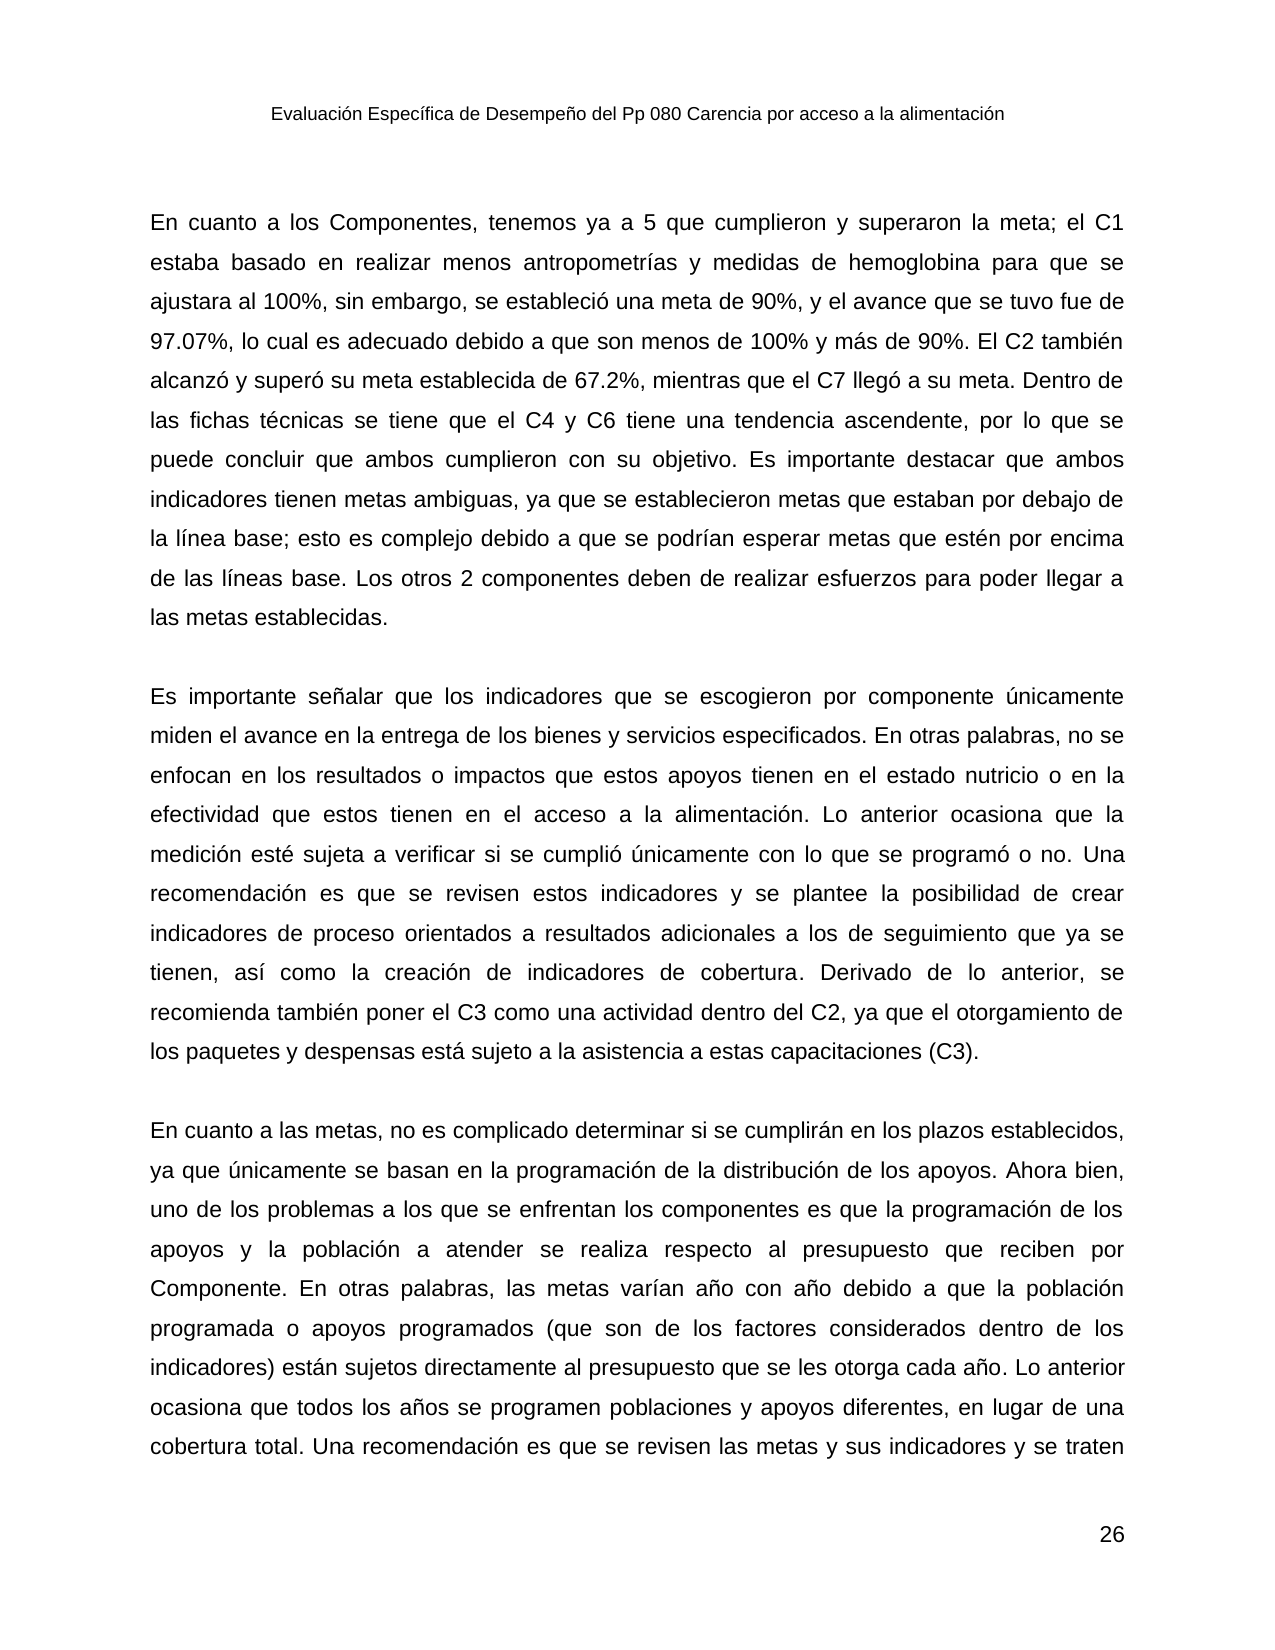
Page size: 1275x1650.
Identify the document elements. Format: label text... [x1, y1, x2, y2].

text Es importante señalar que los indicadores que se escogieron por componente únicamente miden el avance en la entrega de los bienes y servicios especificados. En otras palabras, no se enfocan en los resultados o impactos que estos apoyos tienen en el estado nutricio o en la efectividad que estos tienen en el acceso a la alimentación. Lo anterior ocasiona que la medición esté sujeta a verificar si se cumplió únicamente con lo que se programó o no. Una recomendación es que se revisen estos indicadores y se plantee la posibilidad de crear indicadores de proceso orientados a resultados adicionales a los de seguimiento que ya se tienen, así como la creación de indicadores de cobertura. Derivado de lo anterior, se recomienda también poner el C3 como una actividad dentro del C2, ya que el otorgamiento de los paquetes y despensas está sujeto a la asistencia a estas capacitaciones (C3). [150, 683, 1125, 1064]
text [150, 1117, 1125, 1459]
text En cuanto a los Componentes, tenemos ya a 5 que cumplieron y superaron la meta; el C1 estaba basado en realizar menos antropometrías y medidas de hemoglobina para que se ajustara al 100%, sin embargo, se estableció una meta de 90%, y el avance que se tuvo fue de 97.07%, lo cual es adecuado debido a que son menos de 100% y más de 90%. El C2 también alcanzó y superó su meta establecida de 67.2%, mientras que el C7 llegó a su meta. Dentro de las fichas técnicas se tiene que el C4 y C6 tiene una tendencia ascendente, por lo que se puede concluir que ambos cumplieron con su objetivo. Es importante destacar que ambos indicadores tienen metas ambiguas, ya que se establecieron metas que estaban por debajo de la línea base; esto es complejo debido a que se podrían esperar metas que estén por encima de las líneas base. Los otros 2 componentes deben de realizar esfuerzos para poder llegar a las metas establecidas. [150, 209, 1125, 630]
